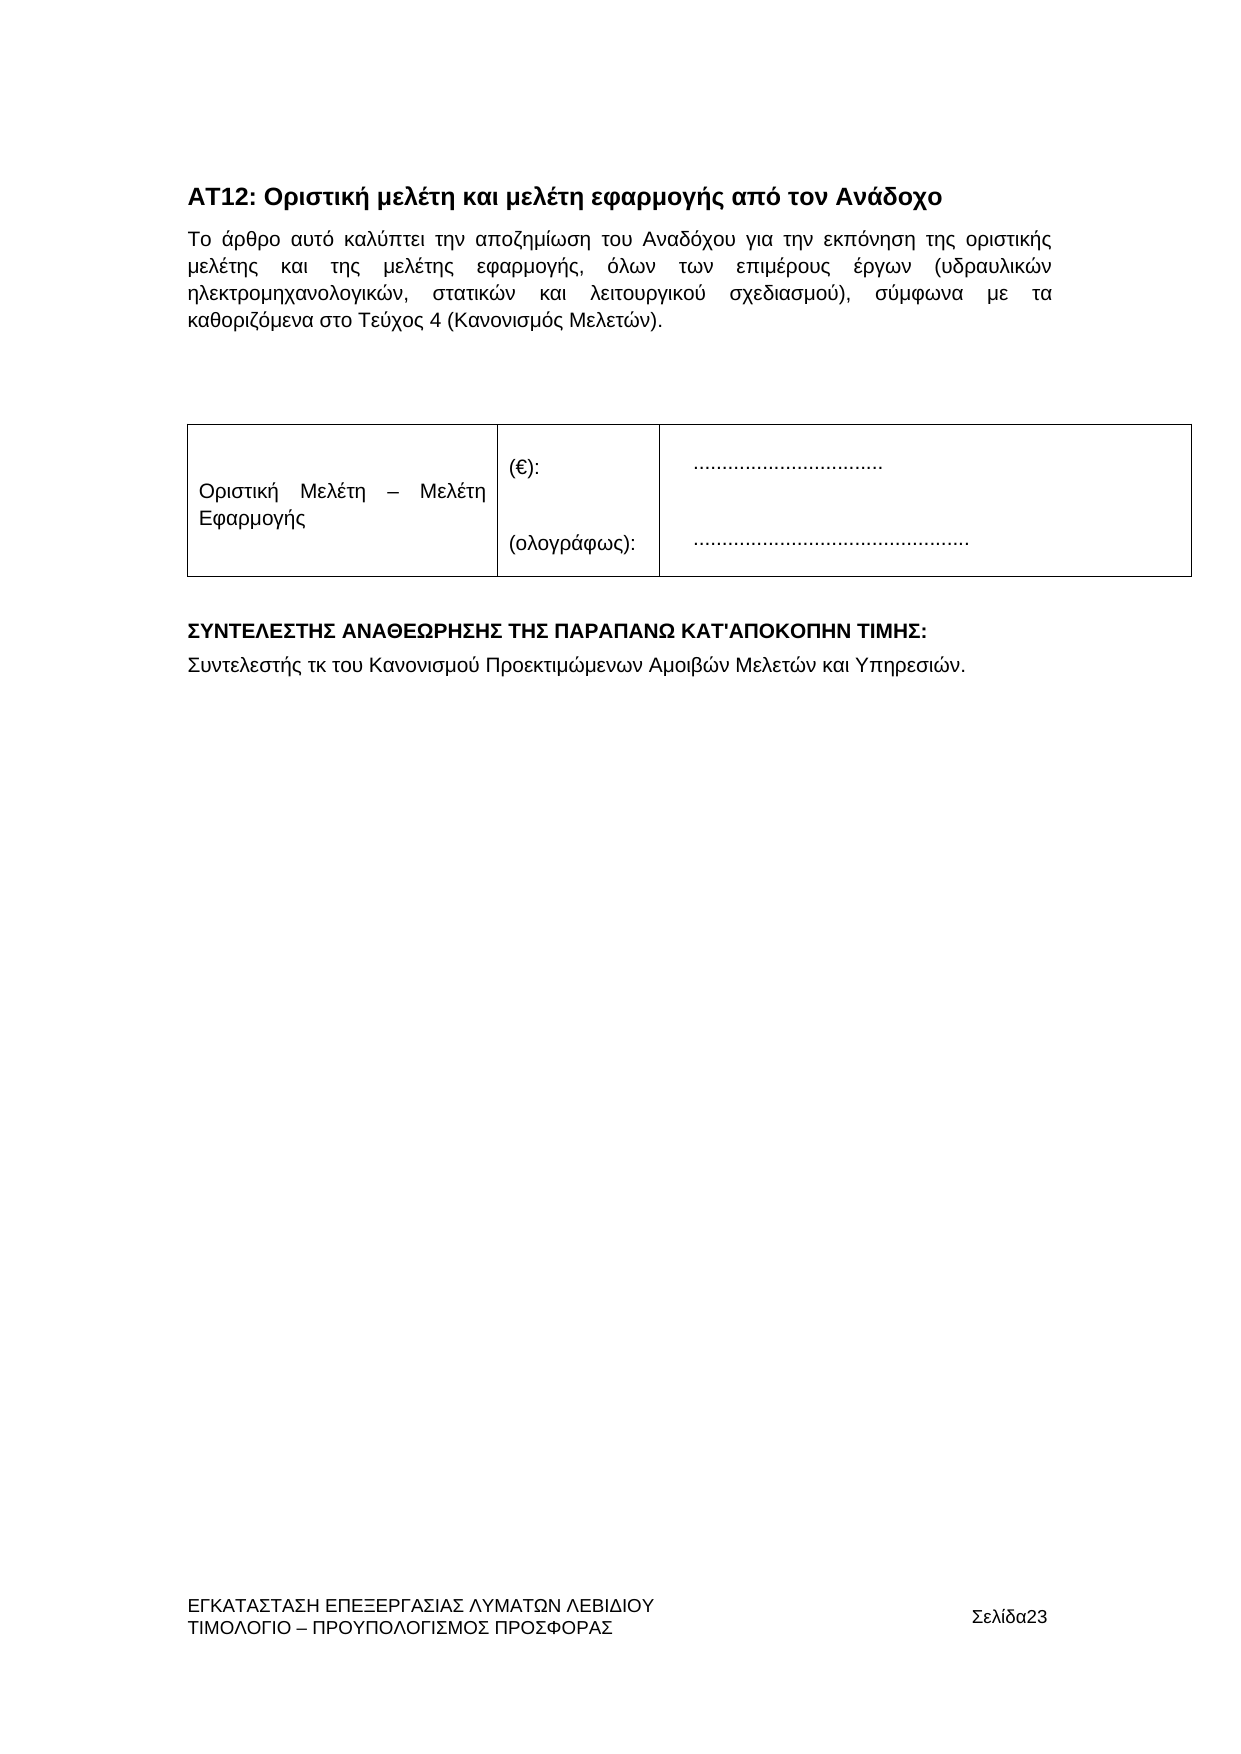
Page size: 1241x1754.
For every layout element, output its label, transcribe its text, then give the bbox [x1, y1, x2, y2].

text Το άρθρο αυτό καλύπτει την αποζημίωση του Αναδόχου για την εκπόνηση της οριστικής μελέτης και της μελέτης εφαρμογής, όλων των επιμέρους έργων (υδραυλικών ηλεκτρομηχανολογικών, στατικών και λειτουργικού σχεδιασμού), σύμφωνα με τα καθοριζόμενα στο Τεύχος 4 (Κανονισμός Μελετών). [187, 223, 1053, 332]
table_header (€): [498, 425, 659, 499]
text ΣΥΝΤΕΛΕΣΤΗΣ ΑΝΑΘΕΩΡΗΣΗΣ ΤΗΣ ΠΑΡΑΠΑΝΩ ΚΑΤ'ΑΠΟΚΟΠΗΝ ΤΙΜΗΣ: [187, 616, 1053, 643]
table_header Οριστική Μελέτη – Μελέτη Εφαρμογής [188, 425, 497, 576]
subtitle ΑΤ12: Οριστική μελέτη και μελέτη εφαρμογής από τον Ανάδοχο [187, 182, 1053, 211]
table_cell (ολογράφως): [498, 500, 659, 576]
table_header ................................. [660, 425, 1191, 499]
text Συντελεστής τκ του Κανονισμού Προεκτιμώμενων Αμοιβών Μελετών και Υπηρεσιών. [187, 649, 1053, 677]
table_cell ................................................ [660, 500, 1191, 576]
